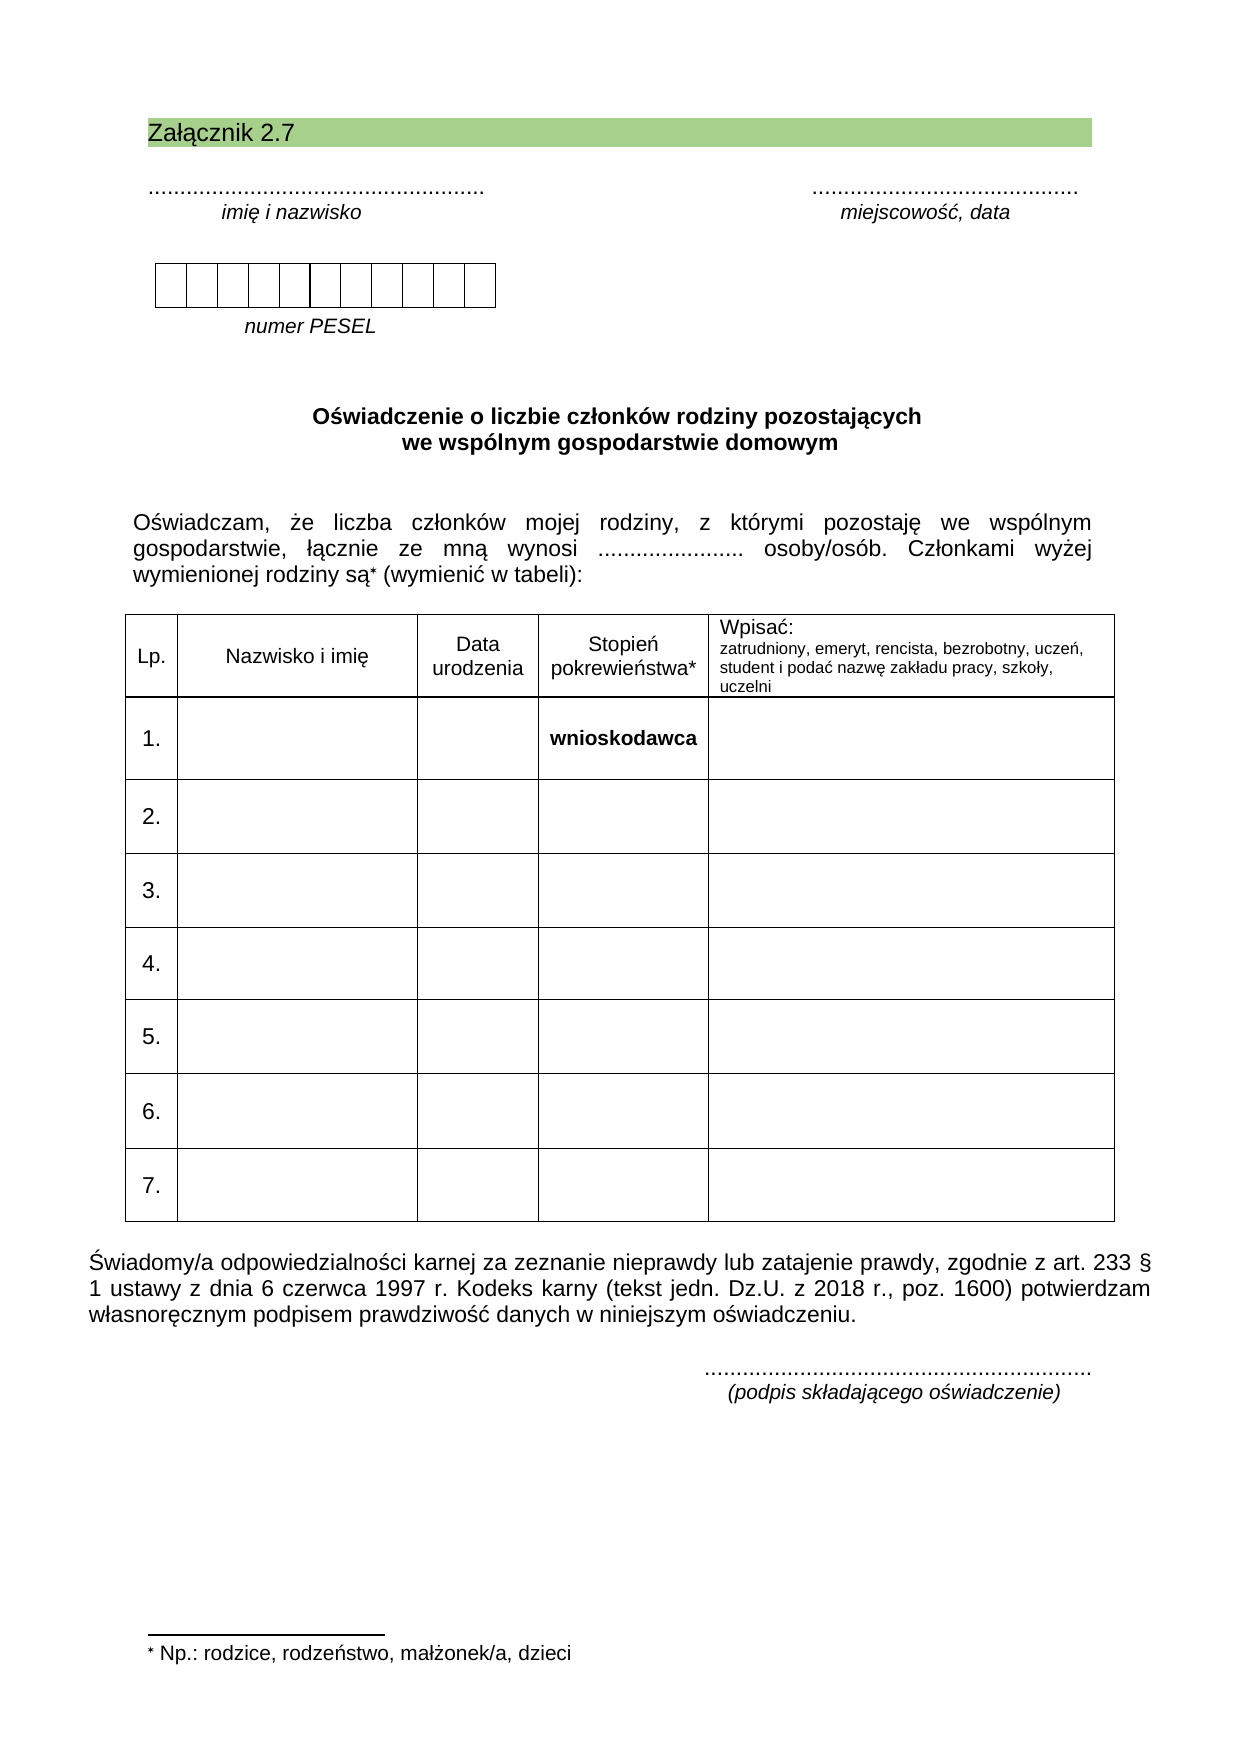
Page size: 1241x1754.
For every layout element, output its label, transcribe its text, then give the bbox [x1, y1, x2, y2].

table_cell [178, 1074, 417, 1147]
table_cell [178, 698, 417, 778]
table_header [156, 264, 186, 307]
table_header [218, 264, 248, 307]
table_header [434, 264, 464, 307]
table_cell 4. [126, 928, 177, 999]
text Oświadczam, że liczba członków mojej rodziny, z którymi pozostaję we wspólnym gospodarstwie, łącznie ze mną wynosi ....................... osoby/osób. Członkami wyżej wymienionej rodziny są (wymienić w tabeli): [133, 508, 1092, 587]
text numer PESEL [148, 314, 1092, 338]
table_cell [418, 1149, 538, 1221]
table_header Data urodzenia [418, 615, 538, 696]
table_cell [418, 1000, 538, 1073]
table_header Stopień pokrewieństwa* [539, 615, 708, 696]
table_header [249, 264, 279, 307]
table_cell [539, 854, 708, 927]
table_cell [539, 780, 708, 853]
table_cell [178, 1000, 417, 1073]
table_header [372, 264, 402, 307]
table_cell [539, 928, 708, 999]
table_header [465, 264, 495, 307]
table_header [311, 264, 340, 307]
table_cell 1. [126, 698, 177, 778]
table_cell [709, 780, 1114, 853]
table_cell [178, 780, 417, 853]
table_cell 2. [126, 780, 177, 853]
table_cell [418, 928, 538, 999]
table_header [187, 264, 217, 307]
table_cell [709, 1074, 1114, 1147]
table_cell [178, 1149, 417, 1221]
table_cell 6. [126, 1074, 177, 1147]
text imię i nazwisko miejscowość, data [148, 199, 1092, 223]
table_cell [709, 928, 1114, 999]
text Świadomy/a odpowiedzialności karnej za zeznanie nieprawdy lub zatajenie prawdy, zgodnie z art. 233 § 1 ustawy z dnia 6 czerwca 1997 r. Kodeks karny (tekst jedn. Dz.U. z 2018 r., poz. 1600) potwierdzam własnoręcznym podpisem prawdziwość danych w niniejszym oświadczeniu. [89, 1248, 1152, 1327]
text Załącznik 2.7 [148, 118, 1092, 147]
text Oświadczenie o liczbie członków rodziny pozostających we wspólnym gospodarstwie domowym [148, 403, 1092, 456]
table_cell wnioskodawca [539, 698, 708, 778]
table_cell [539, 1149, 708, 1221]
table_cell 7. [126, 1149, 177, 1221]
table_header Nazwisko i imię [178, 615, 417, 696]
table_cell [709, 854, 1114, 927]
table_cell 5. [126, 1000, 177, 1073]
table_cell [709, 1000, 1114, 1073]
text ............................................................. [148, 1354, 1092, 1380]
table_cell [539, 1000, 708, 1073]
table_cell [418, 698, 538, 778]
table_header [341, 264, 371, 307]
table_header [403, 264, 433, 307]
table_cell [709, 698, 1114, 778]
table_cell [418, 1074, 538, 1147]
text (podpis składającego oświadczenie) [148, 1380, 1063, 1404]
table_cell [709, 1149, 1114, 1221]
table_cell [178, 928, 417, 999]
table_header Lp. [126, 615, 177, 696]
table_header Wpisać: zatrudniony, emeryt, rencista, bezrobotny, uczeń, student i podać nazwę zakładu pracy, szkoły, uczelni [709, 615, 1114, 696]
table_cell 3. [126, 854, 177, 927]
table_header [280, 264, 309, 307]
text ..................................................... .......................................... [148, 173, 1092, 199]
table_cell [539, 1074, 708, 1147]
table_cell [418, 854, 538, 927]
table_cell [418, 780, 538, 853]
table_cell [178, 854, 417, 927]
